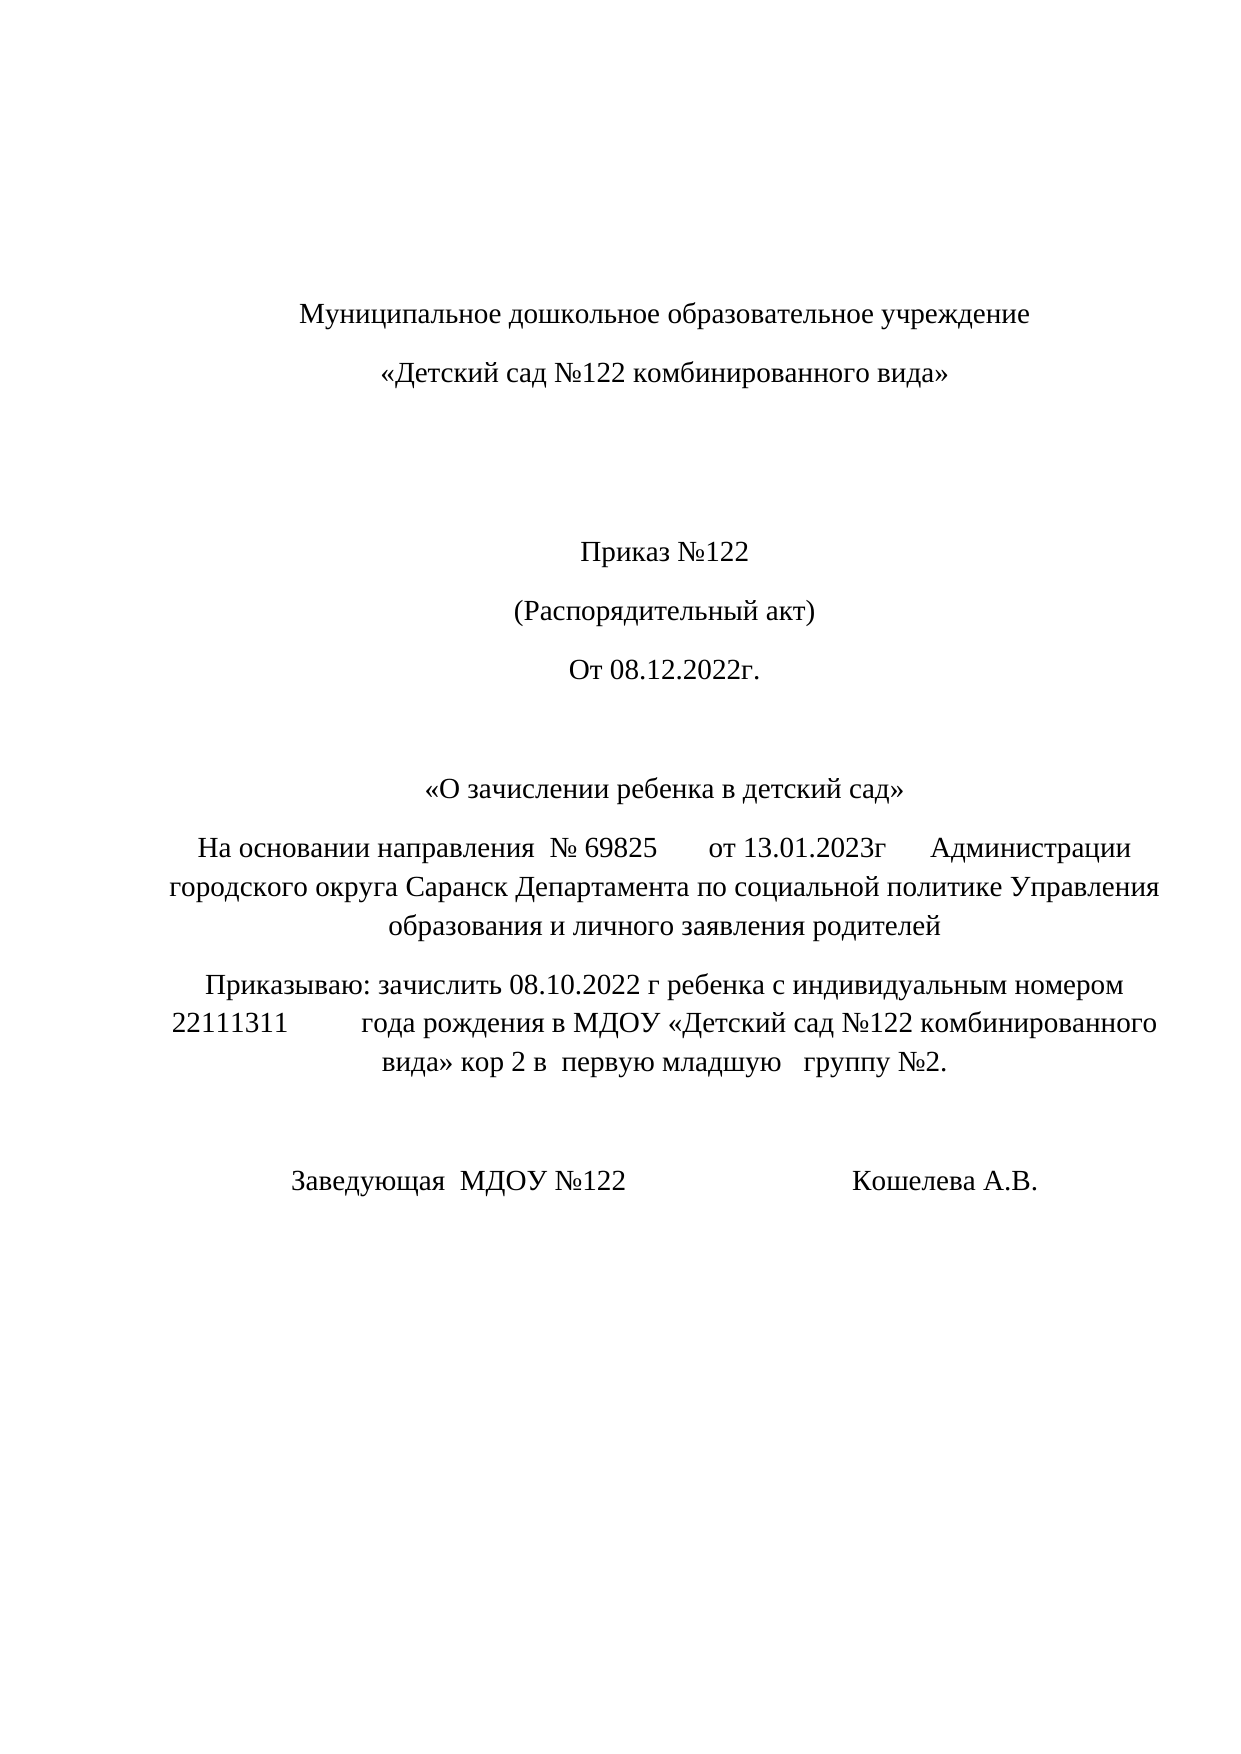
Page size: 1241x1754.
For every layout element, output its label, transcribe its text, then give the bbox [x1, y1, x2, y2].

text Приказ №122 [148, 534, 1181, 567]
text «О зачислении ребенка в детский сад» [148, 771, 1181, 805]
text От 08.12.2022г. [148, 652, 1181, 686]
text (Распорядительный акт) [148, 593, 1181, 627]
text Приказываю: зачислить 08.10.2022 г ребенка с индивидуальным номером 22111311 года рождения в МДОУ «Детский сад №122 комбинированного вида» кор 2 в первую младшую группу №2. [148, 967, 1181, 1078]
text Муниципальное дошкольное образовательное учреждение [148, 296, 1181, 330]
text «Детский сад №122 комбинированного вида» [148, 356, 1181, 389]
text На основании направления № 69825 от 13.01.2023г Администрации городского округа Саранск Департамента по социальной политике Управления образования и личного заявления родителей [148, 831, 1181, 941]
text Заведующая МДОУ №122 Кошелева А.В. [148, 1163, 1181, 1196]
